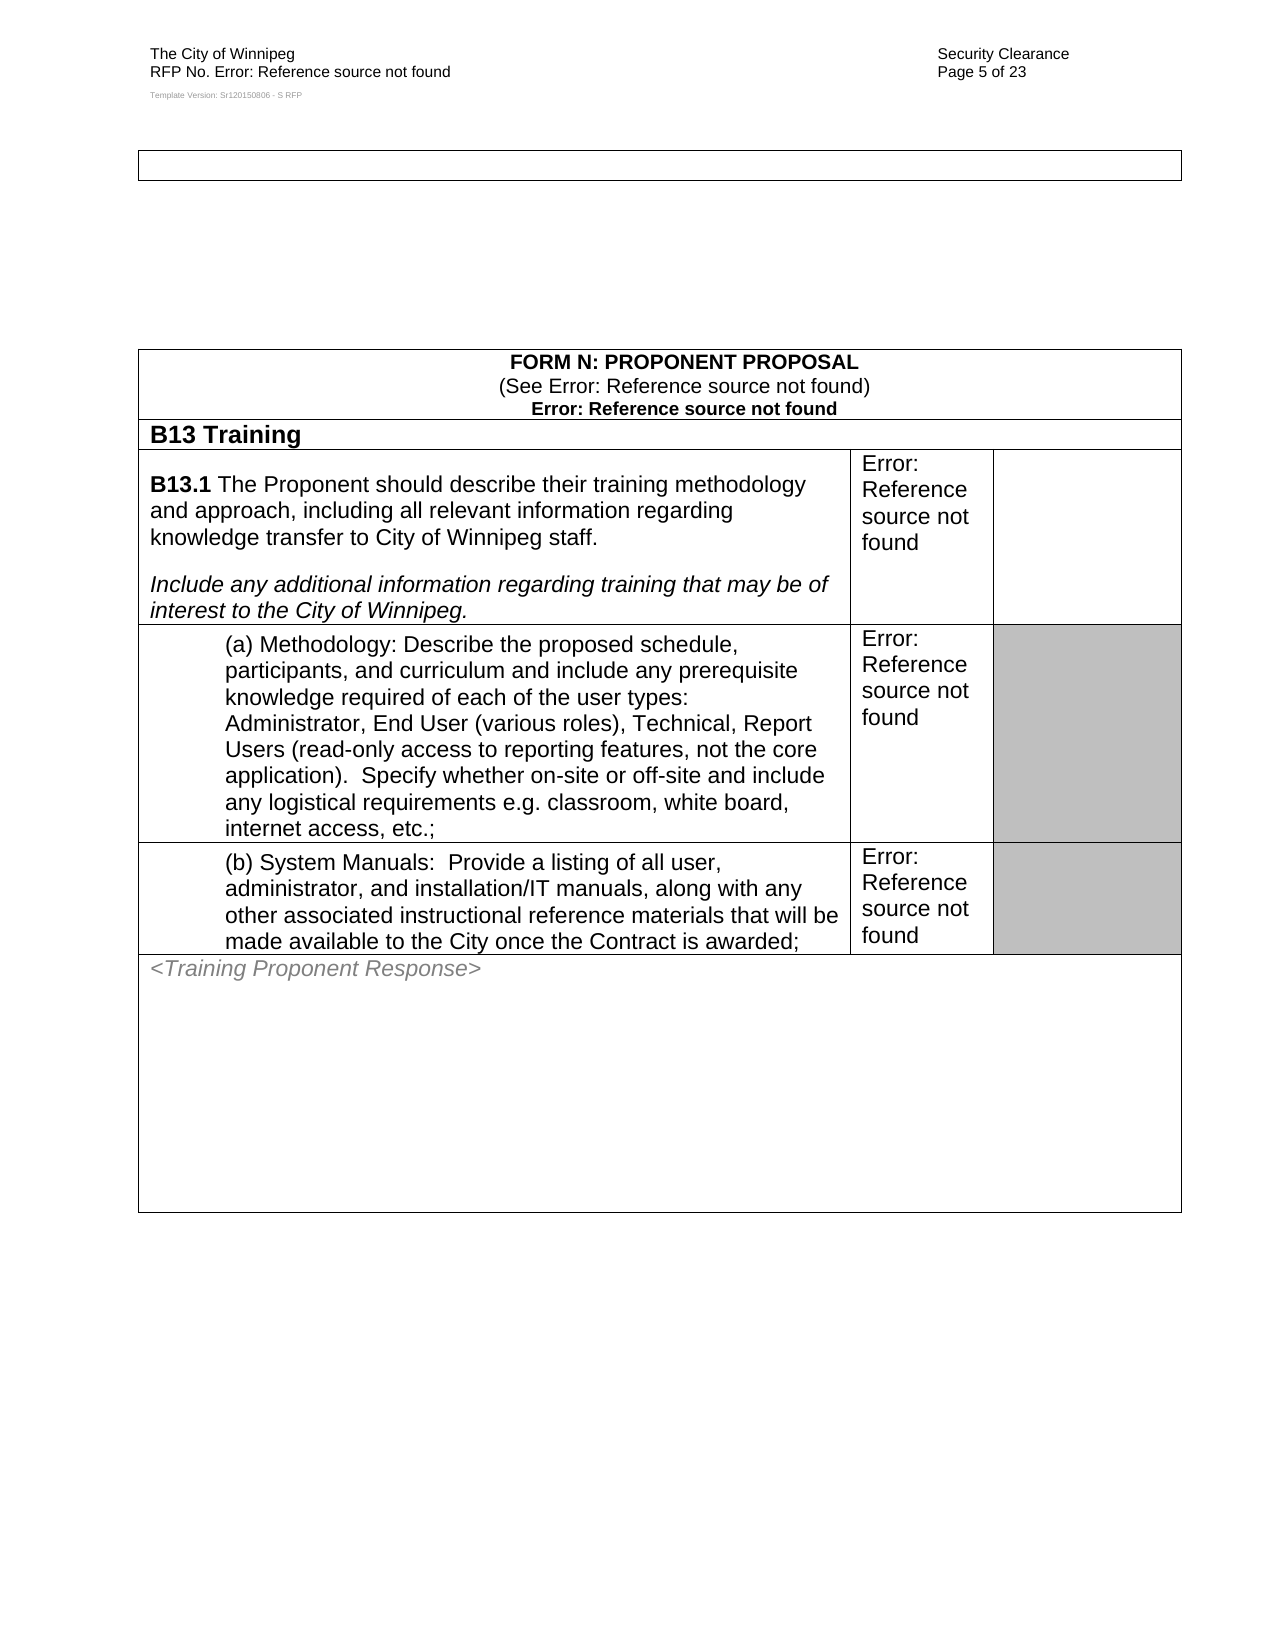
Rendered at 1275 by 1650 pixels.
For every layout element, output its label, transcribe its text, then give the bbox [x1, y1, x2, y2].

table_cell [994, 843, 1181, 954]
table_cell (b) System Manuals: Provide a listing of all user, administrator, and installation/IT manuals, along with any other associated instructional reference materials that will be made available to the City once the Contract is awarded; [139, 843, 850, 954]
table_cell <Training Proponent Response> [139, 955, 1181, 1212]
table_cell [994, 625, 1181, 842]
table_header [139, 350, 1181, 419]
table_cell [994, 450, 1181, 623]
table_cell (a) Methodology: Describe the proposed schedule, participants, and curriculum and include any prerequisite knowledge required of each of the user types: Administrator, End User (various roles), Technical, Report Users (read-only access to reporting features, not the core application). Specify whether on-site or off-site and include any logistical requirements e.g. classroom, white board, internet access, etc.; [139, 625, 850, 842]
table_cell B13.1 The Proponent should describe their training methodology and approach, including all relevant information regarding knowledge transfer to City of Winnipeg staff. Include any additional information regarding training that may be of interest to the City of Winnipeg. [139, 450, 850, 623]
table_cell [139, 151, 1181, 180]
table_cell B13 Training [139, 420, 1181, 449]
